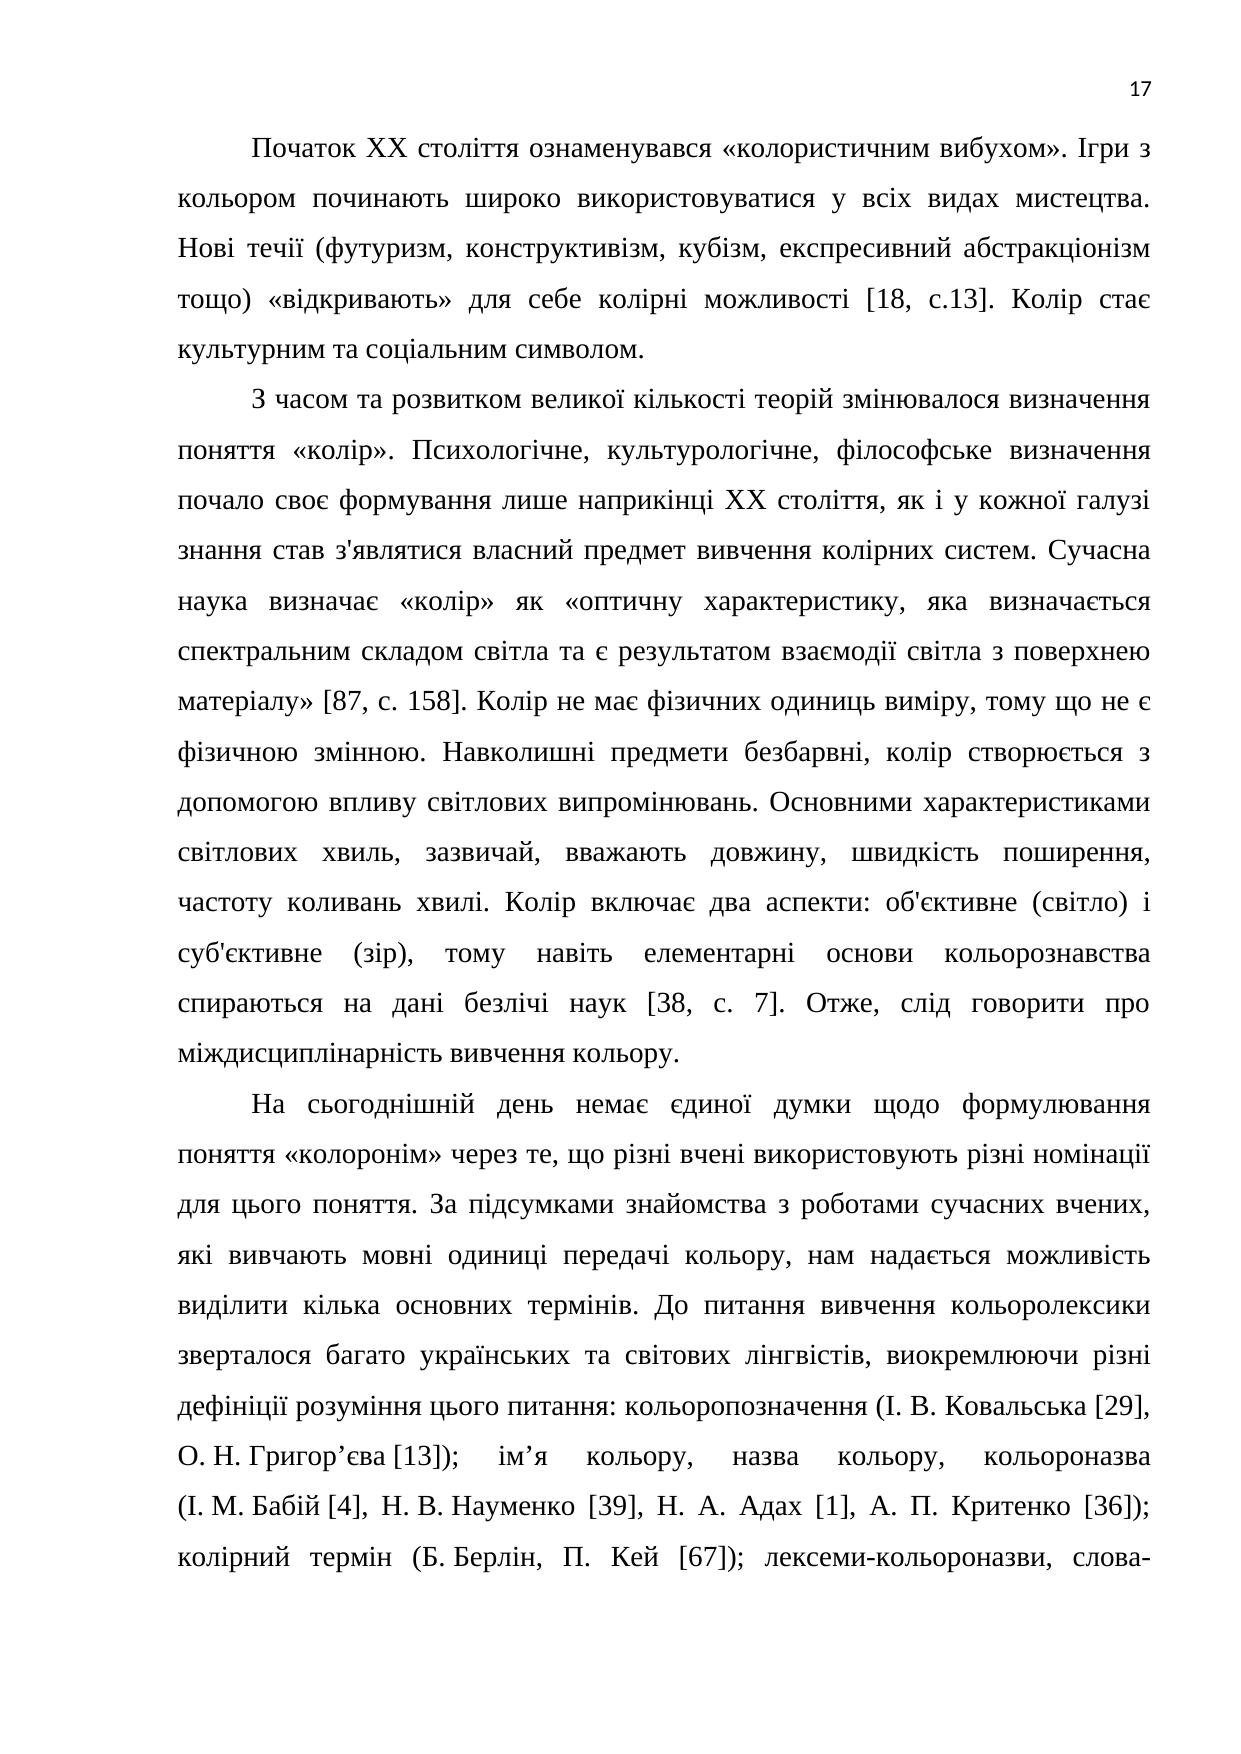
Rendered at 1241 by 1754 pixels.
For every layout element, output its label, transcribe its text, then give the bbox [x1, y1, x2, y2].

text Початок XX століття ознаменувався «колористичним вибухом». Ігри з кольором починають широко використовуватися у всіх видах мистецтва. Нові течії (футуризм, конструктивізм, кубізм, експресивний абстракціонізм тощо) «відкривають» для себе колірні можливості [18, с.13]. Колір стає культурним та соціальним символом. [177, 130, 1152, 365]
text З часом та розвитком великої кількості теорій змінювалося визначення поняття «колір». Психологічне, культурологічне, філософське визначення почало своє формування лише наприкінці ХХ століття, як і у кожної галузі знання став з'являтися власний предмет вивчення колірних систем. Сучасна наука визначає «колір» як «оптичну характеристику, яка визначається спектральним складом світла та є результатом взаємодії світла з поверхнею матеріалу» [87, с. 158]. Колір не має фізичних одиниць виміру, тому що не є фізичною змінною. Навколишні предмети безбарвні, колір створюється з допомогою впливу світлових випромінювань. Основними характеристиками світлових хвиль, зазвичай, вважають довжину, швидкість поширення, частоту коливань хвилі. Колір включає два аспекти: об'єктивне (світло) і суб'єктивне (зір), тому навіть елементарні основи кольорознавства спираються на дані безлічі наук [38, с. 7]. Отже, слід говорити про міждисциплінарність вивчення кольору. [177, 381, 1152, 1069]
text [177, 1086, 1152, 1572]
